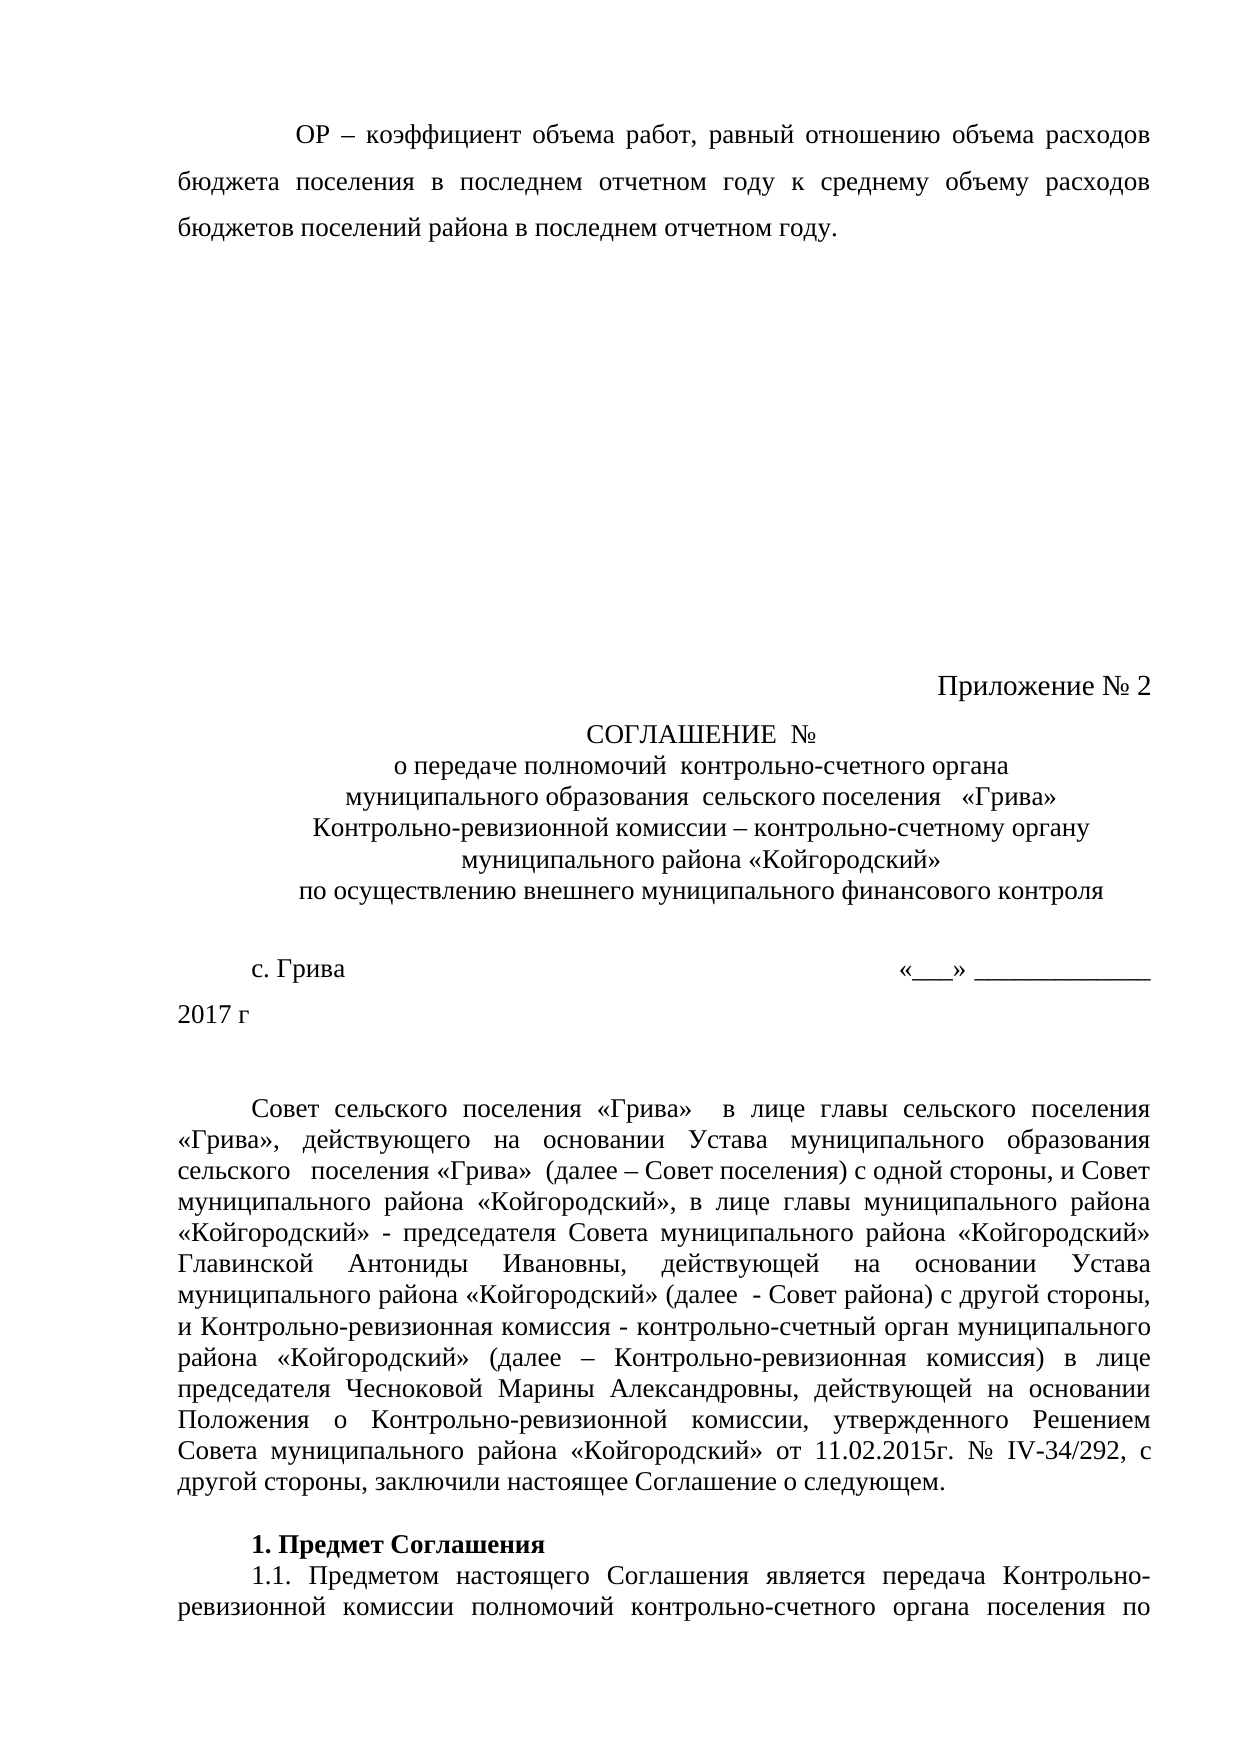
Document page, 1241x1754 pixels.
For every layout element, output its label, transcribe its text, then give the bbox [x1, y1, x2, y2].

text ОР – коэффициент объема работ, равный отношению объема расходов бюджета поселения в последнем отчетном году к среднему объему расходов бюджетов поселений района в последнем отчетном году. [177, 118, 1152, 243]
text о передаче полномочий контрольно-счетного органа [177, 749, 1152, 780]
text муниципального образования сельского поселения «Грива» [177, 780, 1152, 812]
text Контрольно-ревизионной комиссии – контрольно-счетному органу [177, 812, 1152, 843]
text муниципального района «Койгородский» [177, 843, 1152, 874]
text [177, 1559, 1152, 1621]
text Приложение № 2 [177, 668, 1152, 701]
text по осуществлению внешнего муниципального финансового контроля [177, 874, 1152, 905]
text Совет сельского поселения «Грива» в лице главы сельского поселения «Грива», действующего на основании Устава муниципального образования сельского поселения «Грива» (далее – Совет поселения) с одной стороны, и Совет муниципального района «Койгородский», в лице главы муниципального района «Койгородский» - председателя Совета муниципального района «Койгородский» Главинской Антониды Ивановны, действующей на основании Устава муниципального района «Койгородский» (далее - Совет района) с другой стороны, и Контрольно-ревизионная комиссия - контрольно-счетный орган муниципального района «Койгородский» (далее – Контрольно-ревизионная комиссия) в лице председателя Чесноковой Марины Александровны, действующей на основании Положения о Контрольно-ревизионной комиссии, утвержденного Решением Совета муниципального района «Койгородский» от 11.02.2015г. № IV-34/292, с другой стороны, заключили настоящее Соглашение о следующем. [177, 1092, 1152, 1497]
text с. Грива «___» _____________ 2017 г [177, 952, 1152, 1029]
text СОГЛАШЕНИЕ № [177, 718, 1152, 749]
text 1. Предмет Соглашения [177, 1528, 1152, 1559]
